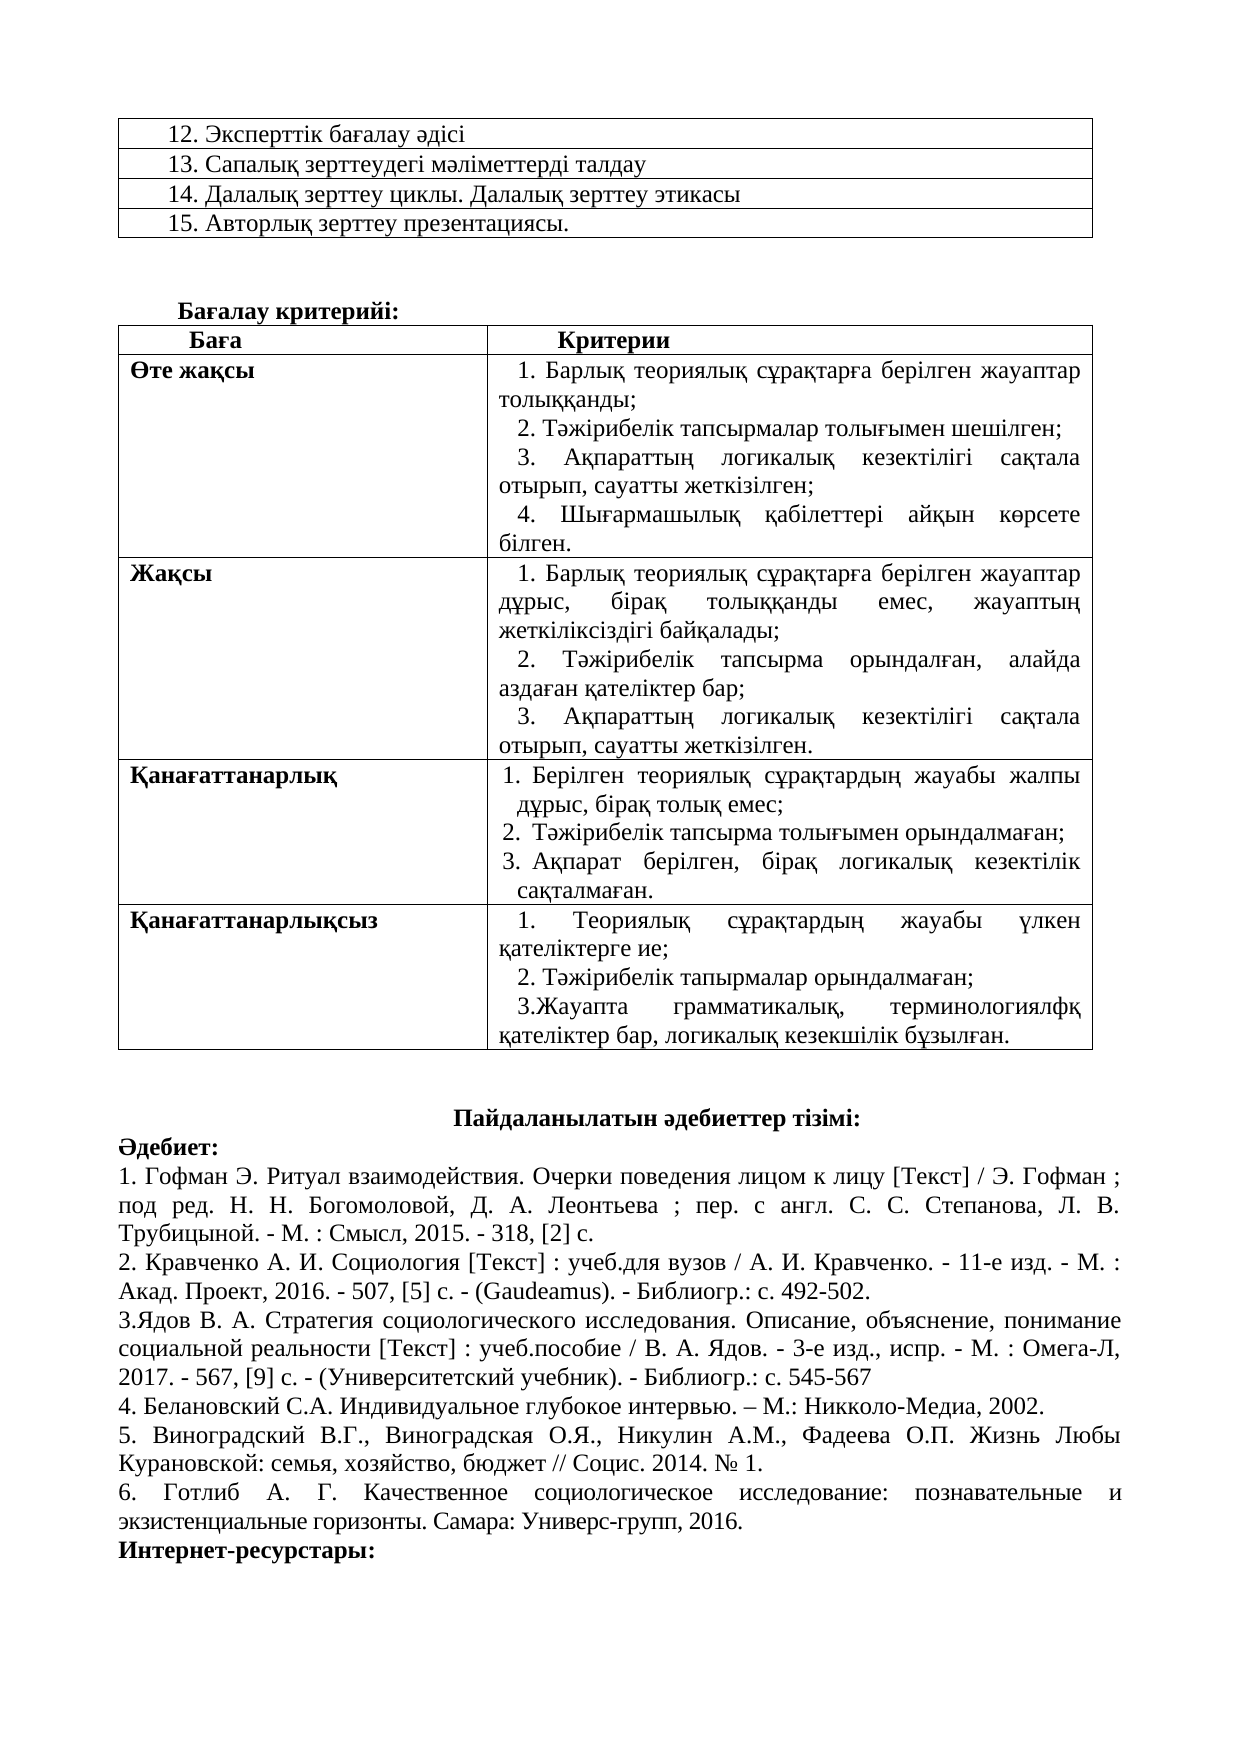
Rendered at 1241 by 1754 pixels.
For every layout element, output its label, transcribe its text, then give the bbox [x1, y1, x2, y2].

table_cell Сапалық зерттеудегі мәліметтерді талдау [119, 149, 1092, 178]
table_cell Өте жақсы [119, 355, 487, 557]
table_cell 1. Барлық теориялық сұрақтарға берілген жауаптар толыққанды; 2. Тәжірибелік тапсырмалар толығымен шешілген; 3. Ақпараттың логикалық кезектілігі сақтала отырып, сауатты жеткізілген; 4. Шығармашылық қабілеттері айқын көрсете білген. [488, 355, 1092, 557]
table_cell Қанағаттанарлықсыз [119, 905, 487, 1048]
text 2. Кравченко А. И. Социология [Текст] : учеб.для вузов / А. И. Кравченко. - 11-е изд. - М. : Акад. Проект, 2016. - 507, [5] с. - (Gaudeamus). - Библиогр.: с. 492-502. [118, 1247, 1122, 1305]
table_header Баға [119, 326, 487, 354]
table_cell Далалық зерттеу циклы. Далалық зерттеу этикасы [119, 179, 1092, 207]
table_cell 1. Барлық теориялық сұрақтарға берілген жауаптар дұрыс, бірақ толыққанды емес, жауаптың жеткіліксіздігі байқалады; 2. Тәжірибелік тапсырма орындалған, алайда аздаған қателіктер бар; 3. Ақпараттың логикалық кезектілігі сақтала отырып, сауатты жеткізілген. [488, 558, 1092, 759]
text 4. Белановский С.А. Индивидуальное глубокое интервью. – М.: Никколо-Медиа, 2002. [118, 1391, 1122, 1420]
table_cell 1. Теориялық сұрақтардың жауабы үлкен қателіктерге ие; 2. Тәжірибелік тапырмалар орындалмаған; 3.Жауапта грамматикалық, терминологиялфқ қателіктер бар, логикалық кезекшілік бұзылған. [488, 905, 1092, 1048]
subtitle Бағалау критерийі: [118, 296, 1122, 324]
text 3.Ядов В. А. Стратегия социологического исследования. Описание, объяснение, понимание социальной реальности [Текст] : учеб.пособие / В. А. Ядов. - 3-е изд., испр. - М. : Омега-Л, 2017. - 567, [9] с. - (Университетский учебник). - Библиогр.: с. 545-567 [118, 1305, 1122, 1391]
table_cell Авторлық зерттеу презентациясы. [119, 209, 1092, 237]
text 6. Готлиб А. Г. Качественное социологическое исследование: познавательные и экзистенциальные горизонты. Самара: Универс-групп, 2016. [118, 1477, 1122, 1535]
table_cell Жақсы [119, 558, 487, 759]
text Интернет-ресурстары: [118, 1535, 1122, 1563]
table_header Критерии [488, 326, 1092, 354]
table_cell Қанағаттанарлық [119, 760, 487, 904]
text Әдебиет: [118, 1132, 1122, 1161]
text 5. Виноградский В.Г., Виноградская О.Я., Никулин А.М., Фадеева О.П. Жизнь Любы Курановской: семья, хозяйство, бюджет // Социс. 2014. № 1. [118, 1420, 1122, 1477]
table_cell Эксперттік бағалау әдісі [119, 119, 1092, 148]
table_cell Берілген теориялық сұрақтардың жауабы жалпы дұрыс, бірақ толық емес; Тәжірибелік тапсырма толығымен орындалмаған; Ақпарат берілген, бірақ логикалық кезектілік сақталмаған. [488, 760, 1092, 904]
text Пайдаланылатын әдебиеттер тізімі: [118, 1103, 1122, 1132]
text 1. Гофман Э. Ритуал взаимодействия. Очерки поведения лицом к лицу [Текст] / Э. Гофман ; под ред. Н. Н. Богомоловой, Д. А. Леонтьева ; пер. с англ. С. С. Степанова, Л. В. Трубицыной. - М. : Смысл, 2015. - 318, [2] с. [118, 1161, 1122, 1247]
